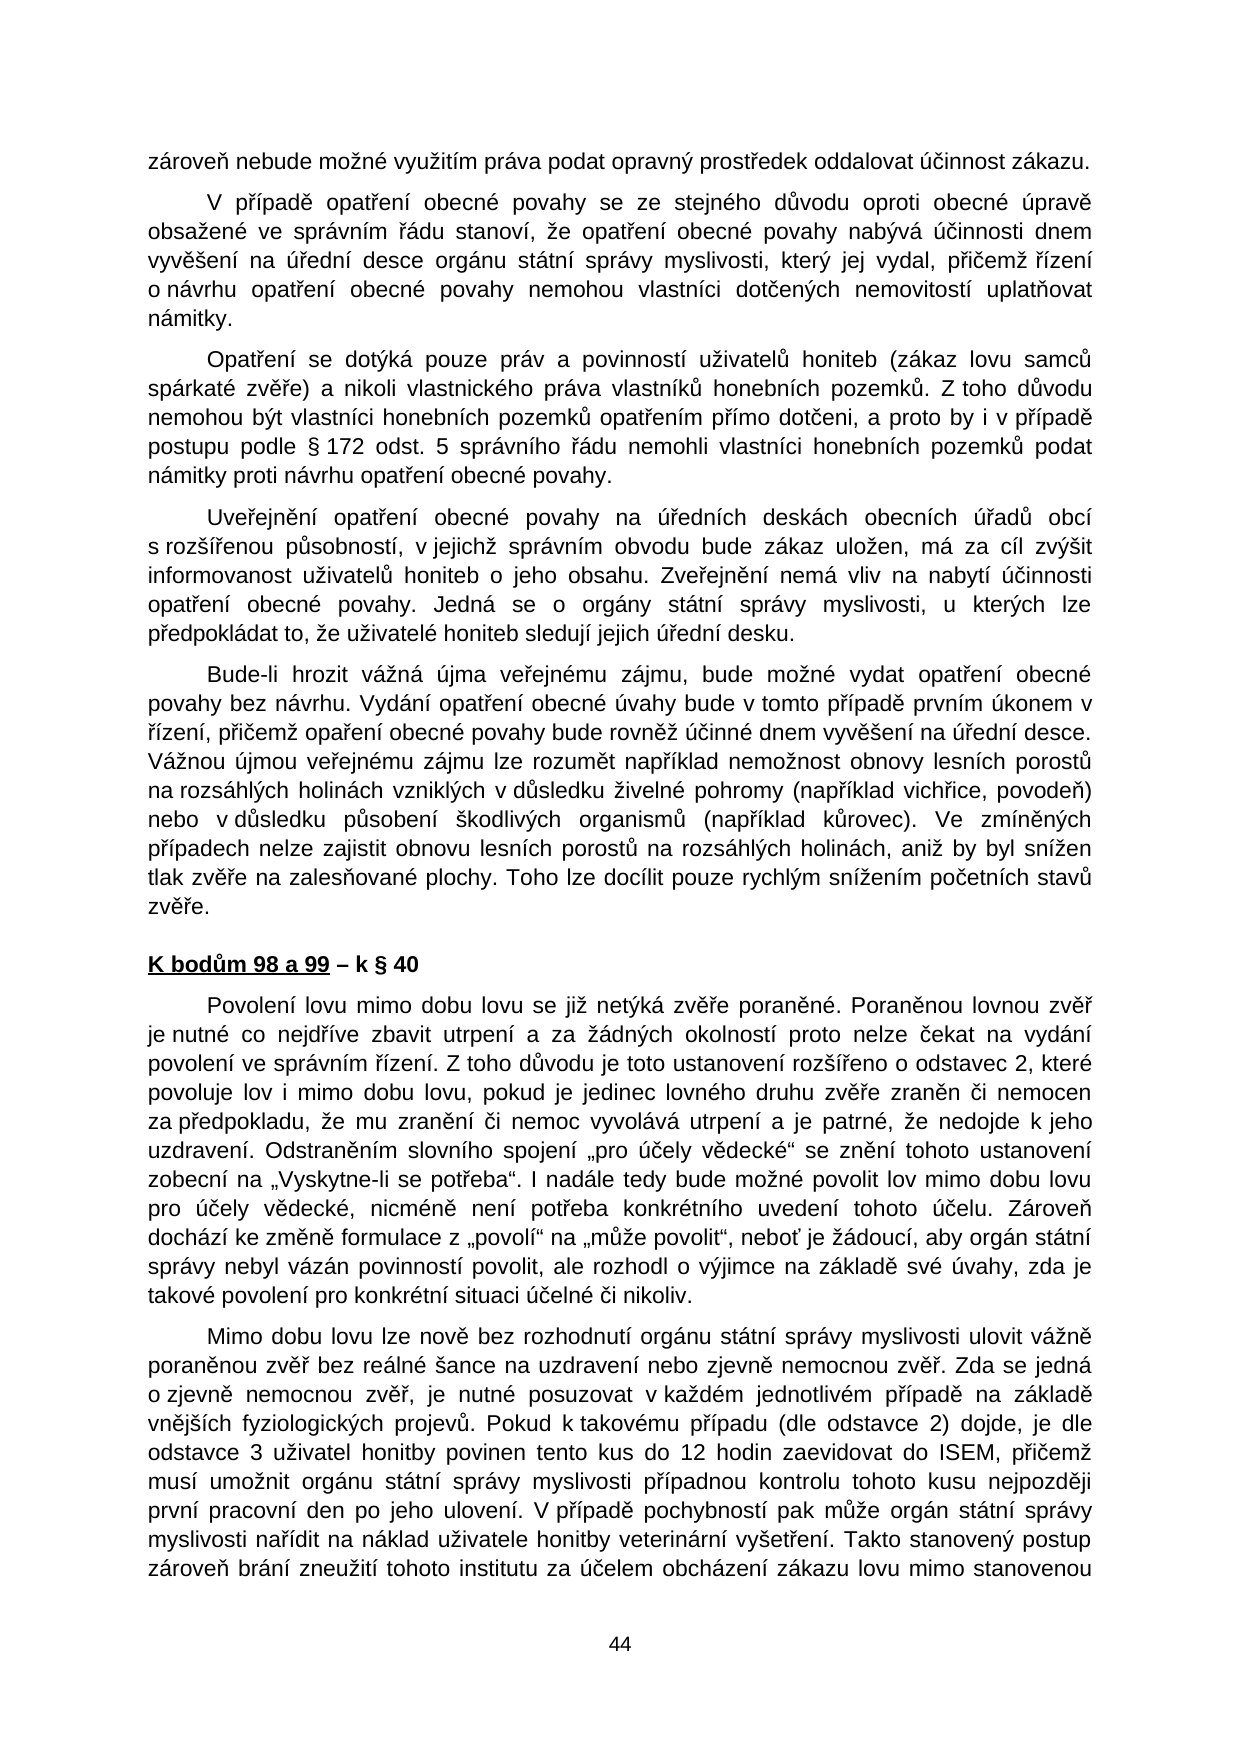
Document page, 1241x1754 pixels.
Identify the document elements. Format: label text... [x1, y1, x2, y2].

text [148, 1323, 1093, 1581]
text Povolení lovu mimo dobu lovu se již netýká zvěře poraněné. Poraněnou lovnou zvěř je nutné co nejdříve zbavit utrpení a za žádných okolností proto nelze čekat na vydání povolení ve správním řízení. Z toho důvodu je toto ustanovení rozšířeno o odstavec 2, které povoluje lov i mimo dobu lovu, pokud je jedinec lovného druhu zvěře zraněn či nemocen za předpokladu, že mu zranění či nemoc vyvolává utrpení a je patrné, že nedojde k jeho uzdravení. Odstraněním slovního spojení „pro účely vědecké“ se znění tohoto ustanovení zobecní na „Vyskytne-li se potřeba“. I nadále tedy bude možné povolit lov mimo dobu lovu pro účely vědecké, nicméně není potřeba konkrétního uvedení tohoto účelu. Zároveň dochází ke změně formulace z „povolí“ na „může povolit“, neboť je žádoucí, aby orgán státní správy nebyl vázán povinností povolit, ale rozhodl o výjimce na základě své úvahy, zda je takové povolení pro konkrétní situaci účelné či nikoliv. [148, 992, 1093, 1308]
text Bude-li hrozit vážná újma veřejnému zájmu, bude možné vydat opatření obecné povahy bez návrhu. Vydání opatření obecné úvahy bude v tomto případě prvním úkonem v řízení, přičemž opaření obecné povahy bude rovněž účinné dnem vyvěšení na úřední desce. Vážnou újmou veřejnému zájmu lze rozumět například nemožnost obnovy lesních porostů na rozsáhlých holinách vzniklých v důsledku živelné pohromy (například vichřice, povodeň) nebo v důsledku působení škodlivých organismů (například kůrovec). Ve zmíněných případech nelze zajistit obnovu lesních porostů na rozsáhlých holinách, aniž by byl snížen tlak zvěře na zalesňované plochy. Toho lze docílit pouze rychlým snížením početních stavů zvěře. [148, 661, 1093, 919]
text Uveřejnění opatření obecné povahy na úředních deskách obecních úřadů obcí s rozšířenou působností, v jejichž správním obvodu bude zákaz uložen, má za cíl zvýšit informovanost uživatelů honiteb o jeho obsahu. Zveřejnění nemá vliv na nabytí účinnosti opatření obecné povahy. Jedná se o orgány státní správy myslivosti, u kterých lze předpokládat to, že uživatelé honiteb sledují jejich úřední desku. [148, 504, 1093, 646]
text K bodům 98 a 99 – k § 40 [148, 951, 1093, 977]
text Opatření se dotýká pouze práv a povinností uživatelů honiteb (zákaz lovu samců spárkaté zvěře) a nikoli vlastnického práva vlastníků honebních pozemků. Z toho důvodu nemohou být vlastníci honebních pozemků opatřením přímo dotčeni, a proto by i v případě postupu podle § 172 odst. 5 správního řádu nemohli vlastníci honebních pozemků podat námitky proti návrhu opatření obecné povahy. [148, 346, 1093, 488]
text V případě opatření obecné povahy se ze stejného důvodu oproti obecné úpravě obsažené ve správním řádu stanoví, že opatření obecné povahy nabývá účinnosti dnem vyvěšení na úřední desce orgánu státní správy myslivosti, který jej vydal, přičemž řízení o návrhu opatření obecné povahy nemohou vlastníci dotčených nemovitostí uplatňovat námitky. [148, 189, 1093, 331]
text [148, 148, 1093, 174]
